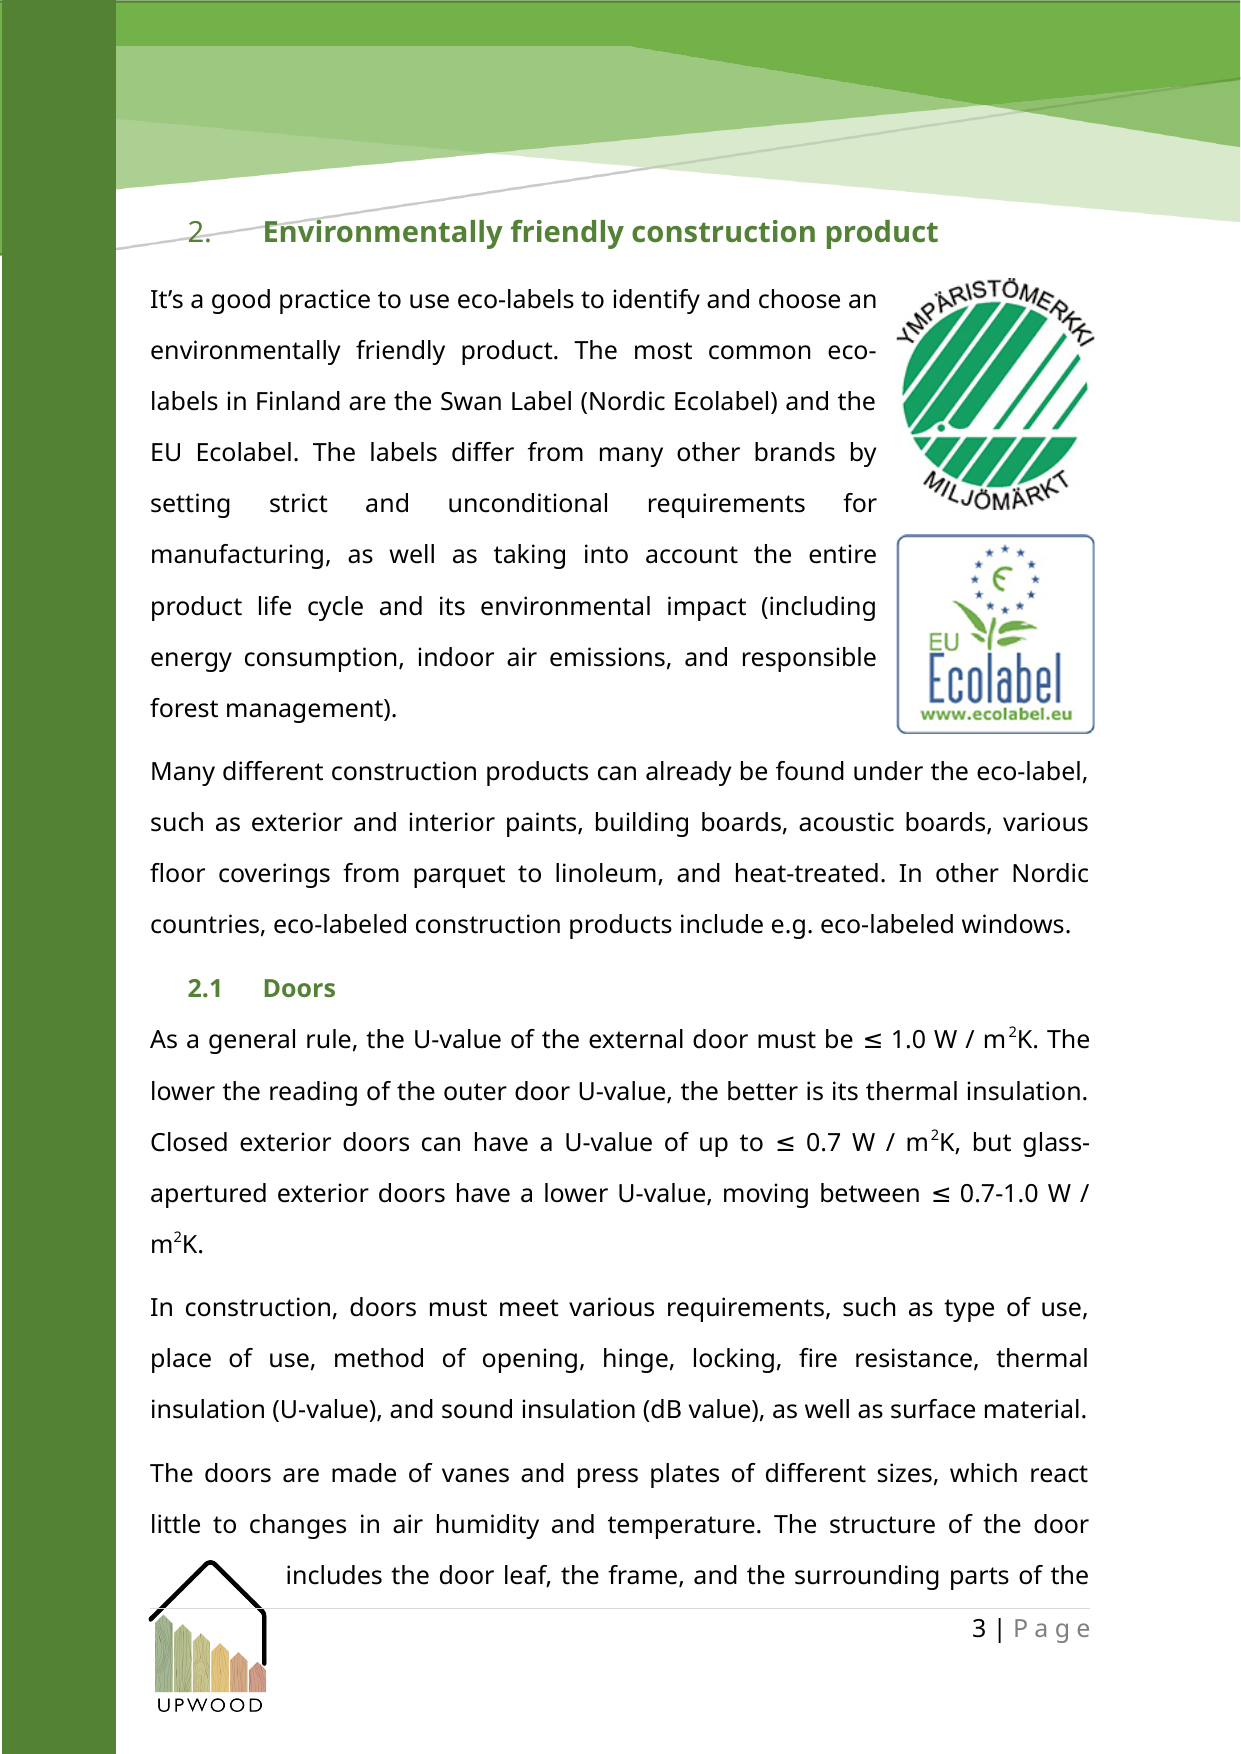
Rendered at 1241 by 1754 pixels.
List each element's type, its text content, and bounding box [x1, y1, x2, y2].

picture [148, 1560, 267, 1712]
subtitle Environmentally friendly construction product [187, 211, 1090, 251]
text As a general rule, the U-value of the external door must be ≤ 1.0 W / m2K. The lower the reading of the outer door U-value, the better is its thermal insulation. Closed exterior doors can have a U-value of up to ≤ 0.7 W / m2K, but glass-apertured exterior doors have a lower U-value, moving between ≤ 0.7-1.0 W / m2K. [150, 1022, 1090, 1260]
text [150, 1455, 1090, 1592]
text Many different construction products can already be found under the eco-label, such as exterior and interior paints, building boards, acoustic boards, various floor coverings from parquet to linoleum, and heat-treated. In other Nordic countries, eco-labeled construction products include e.g. eco-labeled windows. [150, 754, 1090, 941]
picture [116, 46, 1241, 510]
subtitle Doors [187, 970, 1090, 1004]
text It’s a good practice to use eco-labels to identify and choose an environmentally friendly product. The most common eco-labels in Finland are the Swan Label (Nordic Ecolabel) and the EU Ecolabel. The labels differ from many other brands by setting strict and unconditional requirements for manufacturing, as well as taking into account the entire product life cycle and its environmental impact (including energy consumption, indoor air emissions, and responsible forest management). [150, 282, 1090, 724]
picture [896, 534, 1095, 734]
text In construction, doors must meet various requirements, such as type of use, place of use, method of opening, hinge, locking, fire resistance, thermal insulation (U-value), and sound insulation (dB value), as well as surface material. [150, 1290, 1090, 1426]
